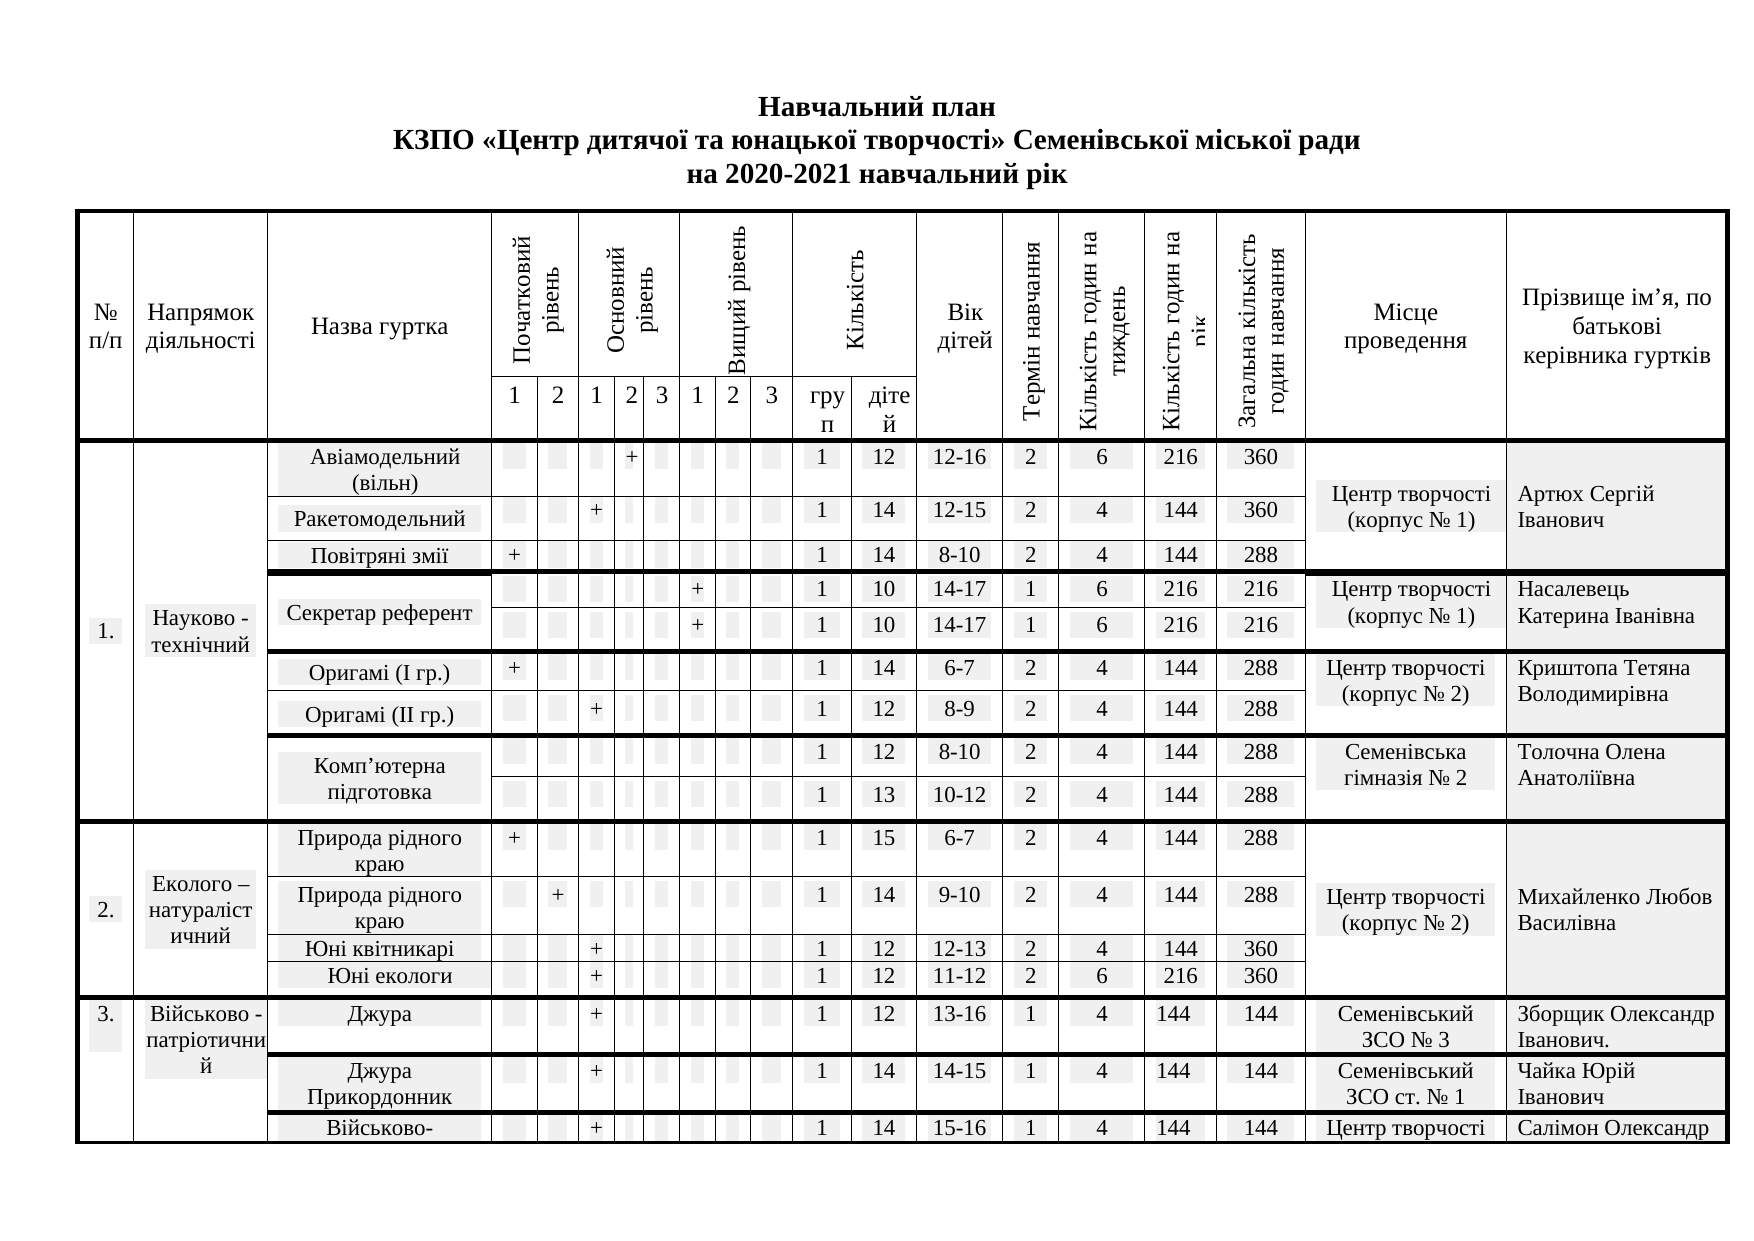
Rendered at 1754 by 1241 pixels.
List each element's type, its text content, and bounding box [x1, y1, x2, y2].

table_cell [751, 443, 792, 496]
table_cell 144 [1145, 1057, 1216, 1110]
table_cell 1 [793, 1057, 851, 1110]
table_cell 15 [852, 824, 916, 876]
table_cell 2 [1003, 691, 1058, 733]
table_cell + [615, 443, 643, 496]
table_cell 144 [1217, 1057, 1305, 1110]
table_cell [644, 935, 655, 961]
table_header Вищий рівень [680, 213, 792, 376]
table_cell [492, 1057, 537, 1110]
table_header Місце проведення [1306, 213, 1506, 438]
table_header № п/п [80, 213, 133, 438]
table_cell 2 [1003, 962, 1058, 995]
table_cell [716, 877, 750, 934]
table_cell 288 [1217, 541, 1305, 569]
table_cell 144 [1145, 1000, 1216, 1052]
table_cell [680, 1000, 715, 1052]
table_header Напрямок діяльності [134, 213, 267, 438]
table_cell 216 [1217, 574, 1305, 607]
table_cell [615, 497, 643, 540]
table_cell Секретар референт [268, 576, 491, 649]
text Навчальний план [89, 89, 1665, 122]
table_cell [579, 738, 614, 776]
table_cell [492, 608, 537, 649]
table_cell [526, 935, 537, 961]
table_cell 1 [793, 1000, 851, 1052]
table_cell [644, 691, 679, 733]
table_cell [492, 497, 537, 540]
table_cell [492, 1000, 537, 1052]
table_cell [615, 691, 643, 733]
table_cell [680, 962, 715, 995]
table_cell 6 [1059, 608, 1144, 649]
table_cell [668, 935, 679, 961]
table_cell [538, 443, 578, 496]
table_cell 144 [1145, 691, 1216, 733]
table_cell [492, 962, 537, 995]
table_cell 144 [1145, 824, 1216, 876]
table_cell [644, 443, 679, 496]
table_cell 2 [1003, 541, 1058, 569]
table_cell 12 [852, 738, 916, 776]
table_cell 216 [1217, 608, 1305, 649]
table_cell [644, 608, 679, 649]
table_cell + [680, 608, 715, 649]
table_cell [716, 777, 750, 819]
table_cell + [579, 691, 614, 733]
table_cell + [579, 497, 614, 540]
table_cell [751, 877, 792, 934]
table_cell [492, 1115, 503, 1141]
table_cell Юні екологи [268, 962, 491, 995]
table_cell [633, 1115, 643, 1141]
table_cell [751, 574, 792, 607]
table_cell 12 [852, 1000, 916, 1052]
table_cell 13-16 [917, 1000, 1002, 1052]
table_cell 2. [80, 824, 133, 995]
table_cell 360 [1217, 962, 1305, 995]
table_cell [538, 654, 578, 690]
table_cell [615, 1000, 643, 1052]
table_cell [538, 777, 578, 819]
table_cell Насалевець Катерина Іванівна [1507, 576, 1725, 649]
table_cell [716, 443, 750, 496]
table_cell [615, 1115, 625, 1141]
table_cell 12 [852, 691, 916, 733]
table_cell Еколого – натуралістичний [134, 824, 267, 995]
table_cell 4 [1059, 691, 1144, 733]
table_cell 6 [1059, 574, 1144, 607]
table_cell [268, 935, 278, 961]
table_cell 1 [793, 574, 851, 607]
table_cell [492, 574, 537, 607]
table_cell 6-7 [917, 824, 1002, 876]
table_cell [680, 1115, 691, 1141]
table_cell + [579, 1057, 614, 1110]
table_cell 288 [1217, 824, 1305, 876]
table_cell 8-9 [917, 691, 1002, 733]
table_cell 1 [1003, 574, 1058, 607]
table_cell 1 [793, 824, 851, 876]
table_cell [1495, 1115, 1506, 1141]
table_cell 1. [80, 443, 133, 819]
table_cell 4 [1059, 1000, 1144, 1052]
table_cell [716, 574, 750, 607]
table_cell + [492, 541, 537, 569]
table_cell Оригамі (ІІ гр.) [268, 691, 491, 733]
table_cell [716, 1115, 726, 1141]
table_cell 288 [1217, 691, 1305, 733]
table_cell 1 [793, 877, 851, 934]
table_cell 1 [793, 541, 851, 569]
table_cell [716, 824, 750, 876]
table_cell [668, 1115, 679, 1141]
table_cell [615, 962, 643, 995]
table_cell 12 [852, 443, 916, 496]
text на 2020-2021 навчальний рік [89, 156, 1665, 189]
table_cell 4 [1059, 1057, 1144, 1110]
table_cell [538, 1115, 548, 1141]
table_cell 216 [1145, 574, 1216, 607]
table_cell [716, 691, 750, 733]
table_cell Повітряні змії [268, 541, 491, 569]
table_cell 10 [852, 574, 916, 607]
table_cell Криштопа Тетяна Володимирівна [1507, 654, 1725, 733]
table_cell 2 [538, 377, 578, 438]
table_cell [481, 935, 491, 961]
table_cell 14 [852, 654, 916, 690]
table_cell [538, 608, 578, 649]
table_cell Центр творчості (корпус № 1) [1306, 443, 1506, 569]
table_cell [781, 935, 792, 961]
table_cell [751, 1000, 792, 1052]
table_cell [704, 935, 715, 961]
table_cell [751, 654, 792, 690]
table_cell [579, 541, 614, 569]
table_cell [716, 654, 750, 690]
table_cell 2 [1003, 777, 1058, 819]
table_cell 1 [1003, 1000, 1058, 1052]
table_cell 144 [1145, 541, 1216, 569]
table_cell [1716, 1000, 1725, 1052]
table_header Назва гуртка [268, 213, 491, 438]
table_cell [538, 541, 578, 569]
table_cell 10 [852, 608, 916, 649]
table_cell [739, 935, 750, 961]
table_cell Військово - патріотичний [134, 1000, 267, 1141]
table_cell [680, 497, 715, 540]
table_cell [526, 1115, 537, 1141]
table_cell [716, 541, 750, 569]
table_cell 6 [1059, 443, 1144, 496]
table_cell дітей [852, 377, 916, 438]
table_cell [538, 574, 578, 607]
table_cell 2 [1003, 877, 1058, 934]
table_header Основний рівень [579, 213, 679, 376]
table_cell 2 [1003, 497, 1058, 540]
table_header Кількість годин на рік [1145, 213, 1216, 438]
table_cell [644, 1000, 679, 1052]
table_cell 3 [644, 377, 679, 438]
table_cell [751, 608, 792, 649]
table_header Термін навчання [1003, 213, 1058, 438]
table_cell + [538, 877, 578, 934]
table_cell [781, 1115, 792, 1141]
table_header Загальна кількість годин навчання [1217, 213, 1305, 438]
table_cell 2 [1003, 738, 1058, 776]
table_cell [716, 738, 750, 776]
table_cell 4 [1059, 738, 1144, 776]
table_cell [615, 935, 625, 961]
table_cell 216 [1145, 608, 1216, 649]
table_cell 6 [1059, 962, 1144, 995]
table_cell Комп’ютерна підготовка [268, 738, 491, 819]
table_cell [615, 541, 643, 569]
table_cell [680, 541, 715, 569]
table_cell [579, 824, 614, 876]
table_cell [579, 574, 614, 607]
table_cell 1 [793, 738, 851, 776]
table_cell [538, 497, 578, 540]
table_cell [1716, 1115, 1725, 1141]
table_cell [644, 1057, 679, 1110]
table_cell 288 [1217, 777, 1305, 819]
table_cell [492, 777, 537, 819]
table_cell 144 [1145, 738, 1216, 776]
table_cell [751, 497, 792, 540]
table_cell [579, 608, 614, 649]
table_cell + [680, 574, 715, 607]
table_cell Семенівська гімназія № 2 [1306, 738, 1506, 819]
table_cell + [579, 962, 614, 995]
table_cell [615, 574, 643, 607]
table_cell [644, 824, 679, 876]
table_cell [751, 1057, 792, 1110]
table_cell [680, 654, 715, 690]
table_cell [644, 877, 679, 934]
table_cell 4 [1059, 777, 1144, 819]
table_header Кількість [793, 213, 916, 376]
table_cell [579, 654, 614, 690]
table_cell 144 [1145, 654, 1216, 690]
table_cell [716, 497, 750, 540]
table_cell [716, 608, 750, 649]
table_cell 144 [1217, 1000, 1305, 1052]
table_cell Джура [268, 1000, 491, 1052]
table_cell 14 [852, 541, 916, 569]
table_cell [680, 935, 691, 961]
table_cell [680, 777, 715, 819]
table_cell [579, 877, 614, 934]
table_cell [716, 962, 750, 995]
table_cell 2 [716, 377, 750, 438]
table_cell [680, 877, 715, 934]
table_cell [615, 654, 643, 690]
table_cell [716, 935, 726, 961]
table_cell [615, 608, 643, 649]
table_cell [538, 824, 578, 876]
table_cell [751, 824, 792, 876]
table_cell [644, 497, 679, 540]
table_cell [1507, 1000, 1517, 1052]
table_cell [615, 877, 643, 934]
table_cell 10-12 [917, 777, 1002, 819]
table_cell [751, 935, 762, 961]
table_cell [538, 1000, 578, 1052]
table_cell Науково - технічний [134, 443, 267, 819]
table_cell + [492, 654, 537, 690]
table_cell 12 [852, 962, 916, 995]
table_cell [579, 443, 614, 496]
table_cell 288 [1217, 877, 1305, 934]
table_cell [615, 777, 643, 819]
table_cell 4 [1059, 877, 1144, 934]
table_cell [538, 962, 578, 995]
table_cell [644, 738, 679, 776]
table_cell [644, 777, 679, 819]
table_cell Природа рідного краю [268, 877, 491, 934]
table_header Прізвище ім’я, по батькові керівника гуртків [1507, 213, 1725, 438]
table_cell 14 [852, 1057, 916, 1110]
table_cell [538, 738, 578, 776]
table_cell Толочна Олена Анатоліївна [1507, 738, 1725, 819]
table_cell 1 [793, 443, 851, 496]
table_cell 2 [1003, 443, 1058, 496]
table_cell [751, 1115, 762, 1141]
table_cell [680, 738, 715, 776]
table_cell [492, 691, 537, 733]
table_cell [680, 443, 715, 496]
table_cell [751, 738, 792, 776]
table_cell [644, 541, 679, 569]
table_cell [751, 541, 792, 569]
table_cell 144 [1145, 497, 1216, 540]
table_cell 14-17 [917, 608, 1002, 649]
table_cell 8-10 [917, 738, 1002, 776]
table_cell 4 [1059, 541, 1144, 569]
table_cell + [492, 824, 537, 876]
table_cell 1 [1003, 1057, 1058, 1110]
table_cell 144 [1145, 877, 1216, 934]
table_cell 1 [579, 377, 614, 438]
table_cell 216 [1145, 443, 1216, 496]
table_cell [579, 777, 614, 819]
table_cell 1 [793, 497, 851, 540]
table_cell [644, 654, 679, 690]
table_cell 13 [852, 777, 916, 819]
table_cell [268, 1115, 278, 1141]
table_cell 9-10 [917, 877, 1002, 934]
table_cell [680, 1057, 715, 1110]
table_cell Михайленко Любов Василівна [1507, 824, 1725, 995]
table_cell [680, 824, 715, 876]
table_cell [567, 935, 578, 961]
table_header Вік дітей [917, 213, 1002, 438]
table_cell 144 [1145, 777, 1216, 819]
table_cell 2 [1003, 654, 1058, 690]
table_cell 288 [1217, 738, 1305, 776]
table_cell 11-12 [917, 962, 1002, 995]
table_cell 4 [1059, 654, 1144, 690]
table_cell 360 [1217, 497, 1305, 540]
table_cell 2 [1003, 824, 1058, 876]
table_cell [615, 824, 643, 876]
table_cell [492, 738, 537, 776]
table_cell Артюх Сергій Іванович [1507, 443, 1725, 569]
table_cell 1 [492, 377, 537, 438]
table_cell 1 [680, 377, 715, 438]
text КЗПО «Центр дитячої та юнацької творчості» Семенівської міської ради [89, 122, 1665, 156]
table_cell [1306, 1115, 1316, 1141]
table_cell [538, 691, 578, 733]
table_cell 216 [1145, 962, 1216, 995]
table_cell [615, 1057, 643, 1110]
table_cell 14-17 [917, 574, 1002, 607]
table_cell [680, 691, 715, 733]
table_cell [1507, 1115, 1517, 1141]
table_cell Центр творчості (корпус № 2) [1306, 824, 1506, 995]
table_cell [644, 574, 679, 607]
table_cell [567, 1115, 578, 1141]
table_cell груп [793, 377, 851, 438]
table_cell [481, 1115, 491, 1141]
table_cell 8-10 [917, 541, 1002, 569]
table_cell [615, 738, 643, 776]
table_header Кількість годин на тиждень [1059, 213, 1144, 438]
table_cell 3 [751, 377, 792, 438]
table_cell Оригамі (І гр.) [268, 654, 491, 690]
table_cell [644, 962, 679, 995]
table_cell 1 [793, 777, 851, 819]
table_cell [644, 1115, 655, 1141]
table_cell [751, 962, 792, 995]
table_cell [716, 1000, 750, 1052]
table_cell [751, 777, 792, 819]
table_cell Ракетомодельний [268, 497, 491, 540]
table_cell 2 [615, 377, 643, 438]
table_cell 288 [1217, 654, 1305, 690]
table_cell [538, 935, 548, 961]
table_cell 6-7 [917, 654, 1002, 690]
table_cell [704, 1115, 715, 1141]
table_cell [492, 935, 503, 961]
table_cell 1 [793, 608, 851, 649]
table_cell 3. [80, 1000, 133, 1141]
table_cell 14 [852, 497, 916, 540]
table_cell [633, 935, 643, 961]
table_cell [716, 1057, 750, 1110]
table_cell 14-15 [917, 1057, 1002, 1110]
table_cell Центр творчості (корпус № 1) [1306, 576, 1506, 649]
table_cell 1 [793, 962, 851, 995]
table_cell 4 [1059, 497, 1144, 540]
table_cell Центр творчості (корпус № 2) [1306, 654, 1506, 733]
table_cell 1 [1003, 608, 1058, 649]
table_cell 4 [1059, 824, 1144, 876]
table_cell [751, 691, 792, 733]
table_cell + [579, 1000, 614, 1052]
table_cell [492, 443, 537, 496]
table_cell 12-15 [917, 497, 1002, 540]
table_cell 1 [793, 691, 851, 733]
table_cell [492, 877, 537, 934]
table_cell 360 [1217, 443, 1305, 496]
table_cell 14 [852, 877, 916, 934]
table_cell [739, 1115, 750, 1141]
table_cell 12-16 [917, 443, 1002, 496]
table_cell 1 [793, 654, 851, 690]
table_header Початковий рівень [492, 213, 578, 376]
table_cell [538, 1057, 578, 1110]
